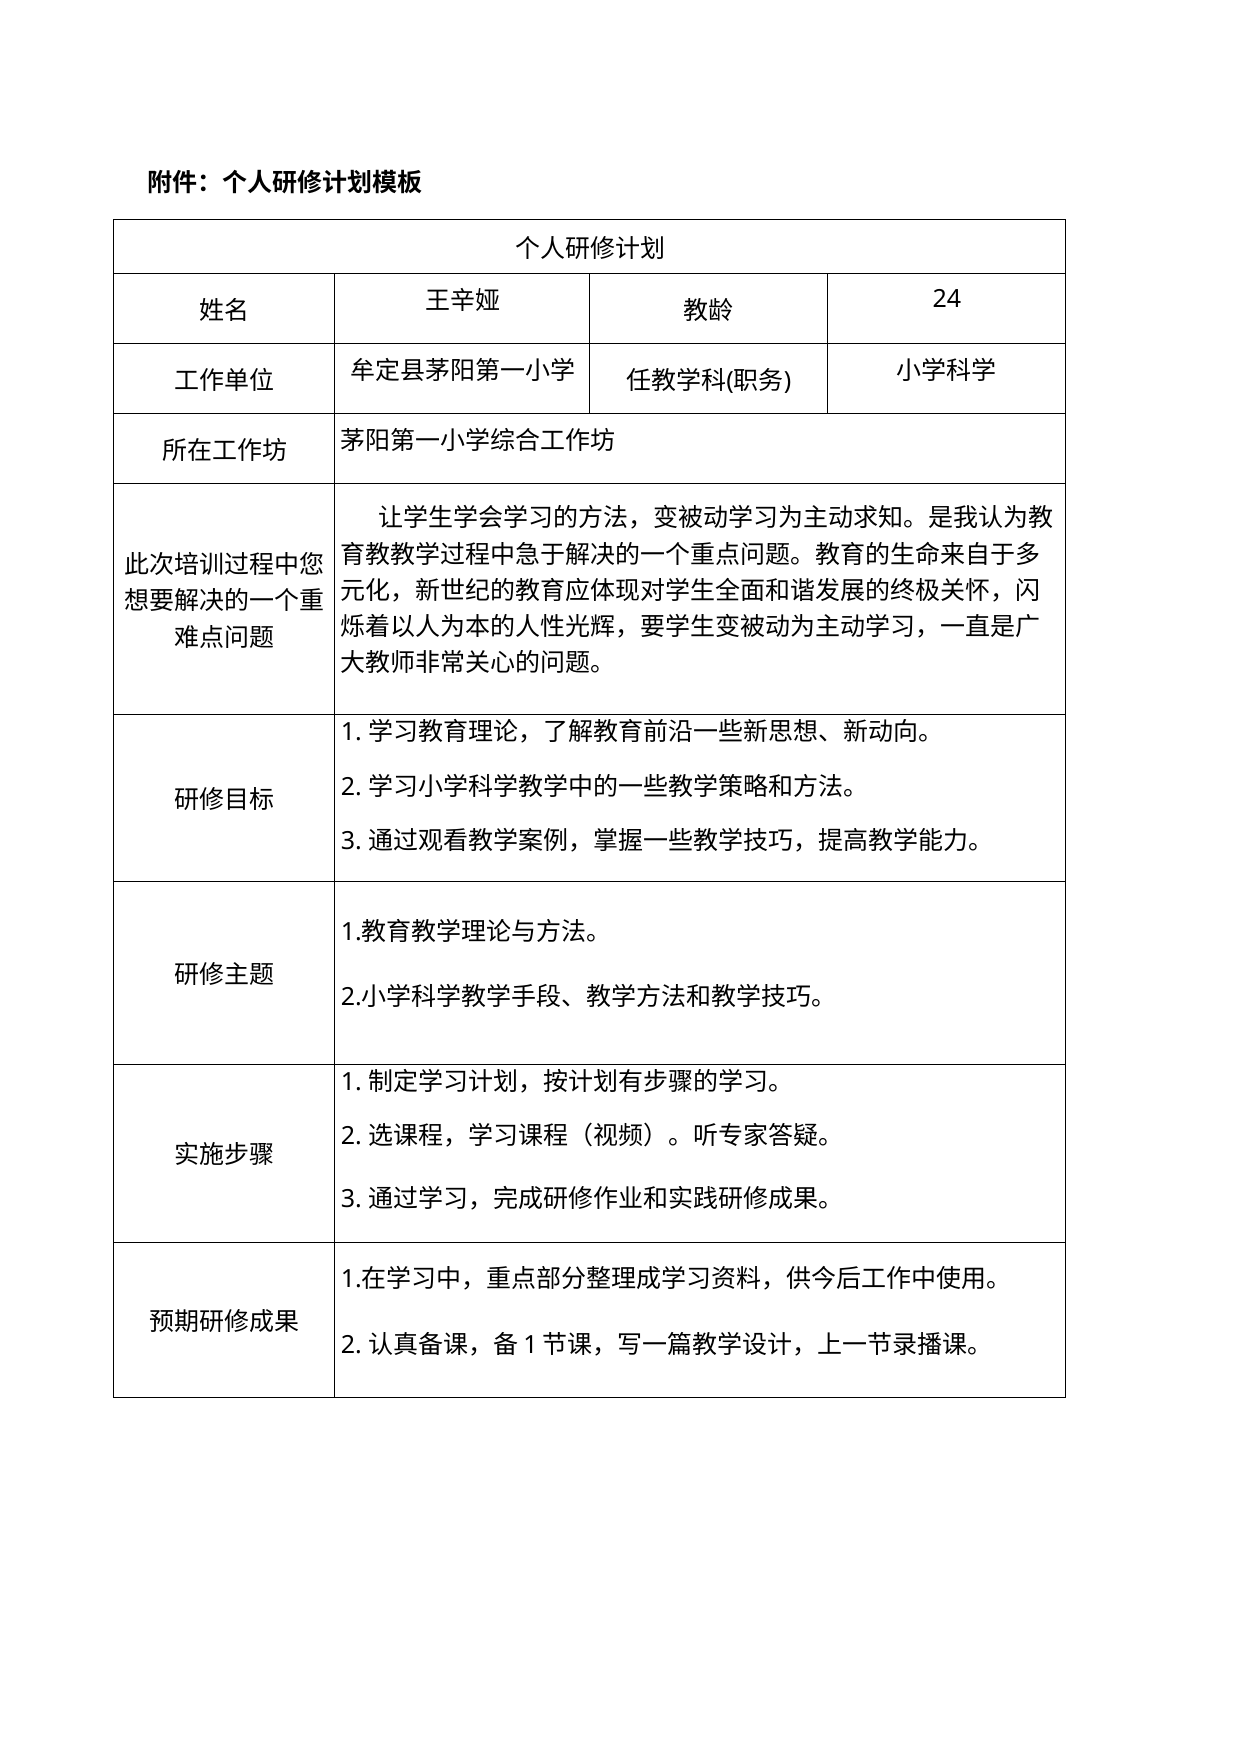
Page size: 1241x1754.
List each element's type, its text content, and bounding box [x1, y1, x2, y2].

table_cell 小学科学 [828, 344, 1065, 413]
table_cell 1.教育教学理论与方法。 2.小学科学教学手段、教学方法和教学技巧。 [335, 882, 1065, 1063]
table_cell 任教学科(职务) [590, 344, 827, 413]
text 附件：个人研修计划模板 [148, 162, 1092, 198]
table_cell 研修主题 [114, 882, 334, 1063]
table_cell 24 [828, 274, 1065, 343]
table_cell 1. 学习教育理论，了解教育前沿一些新思想、新动向。 2. 学习小学科学教学中的一些教学策略和方法。 3. 通过观看教学案例，掌握一些教学技巧，提高教学能力。 [335, 715, 1065, 881]
table_cell 预期研修成果 [114, 1243, 334, 1397]
table_cell 茅阳第一小学综合工作坊 [335, 414, 1065, 483]
table_cell 此次培训过程中您想要解决的一个重难点问题 [114, 484, 334, 714]
table_cell 牟定县茅阳第一小学 [335, 344, 589, 413]
table_cell 实施步骤 [114, 1065, 334, 1242]
table_cell 工作单位 [114, 344, 334, 413]
table_cell 1. 制定学习计划，按计划有步骤的学习。 2. 选课程，学习课程（视频）。听专家答疑。 3. 通过学习，完成研修作业和实践研修成果。 [335, 1065, 1065, 1242]
table_header 个人研修计划 [114, 220, 1065, 273]
table_cell 教龄 [590, 274, 827, 343]
table_cell 姓名 [114, 274, 334, 343]
table_cell 让学生学会学习的方法，变被动学习为主动求知。是我认为教育教教学过程中急于解决的一个重点问题。教育的生命来自于多元化，新世纪的教育应体现对学生全面和谐发展的终极关怀，闪烁着以人为本的人性光辉，要学生变被动为主动学习，一直是广大教师非常关心的问题。 [335, 484, 1065, 714]
table_cell 研修目标 [114, 715, 334, 881]
table_cell 所在工作坊 [114, 414, 334, 483]
table_cell 1.在学习中，重点部分整理成学习资料，供今后工作中使用。 2. 认真备课，备1节课，写一篇教学设计，上一节录播课。 [335, 1243, 1065, 1397]
table_cell 王辛娅 [335, 274, 589, 343]
